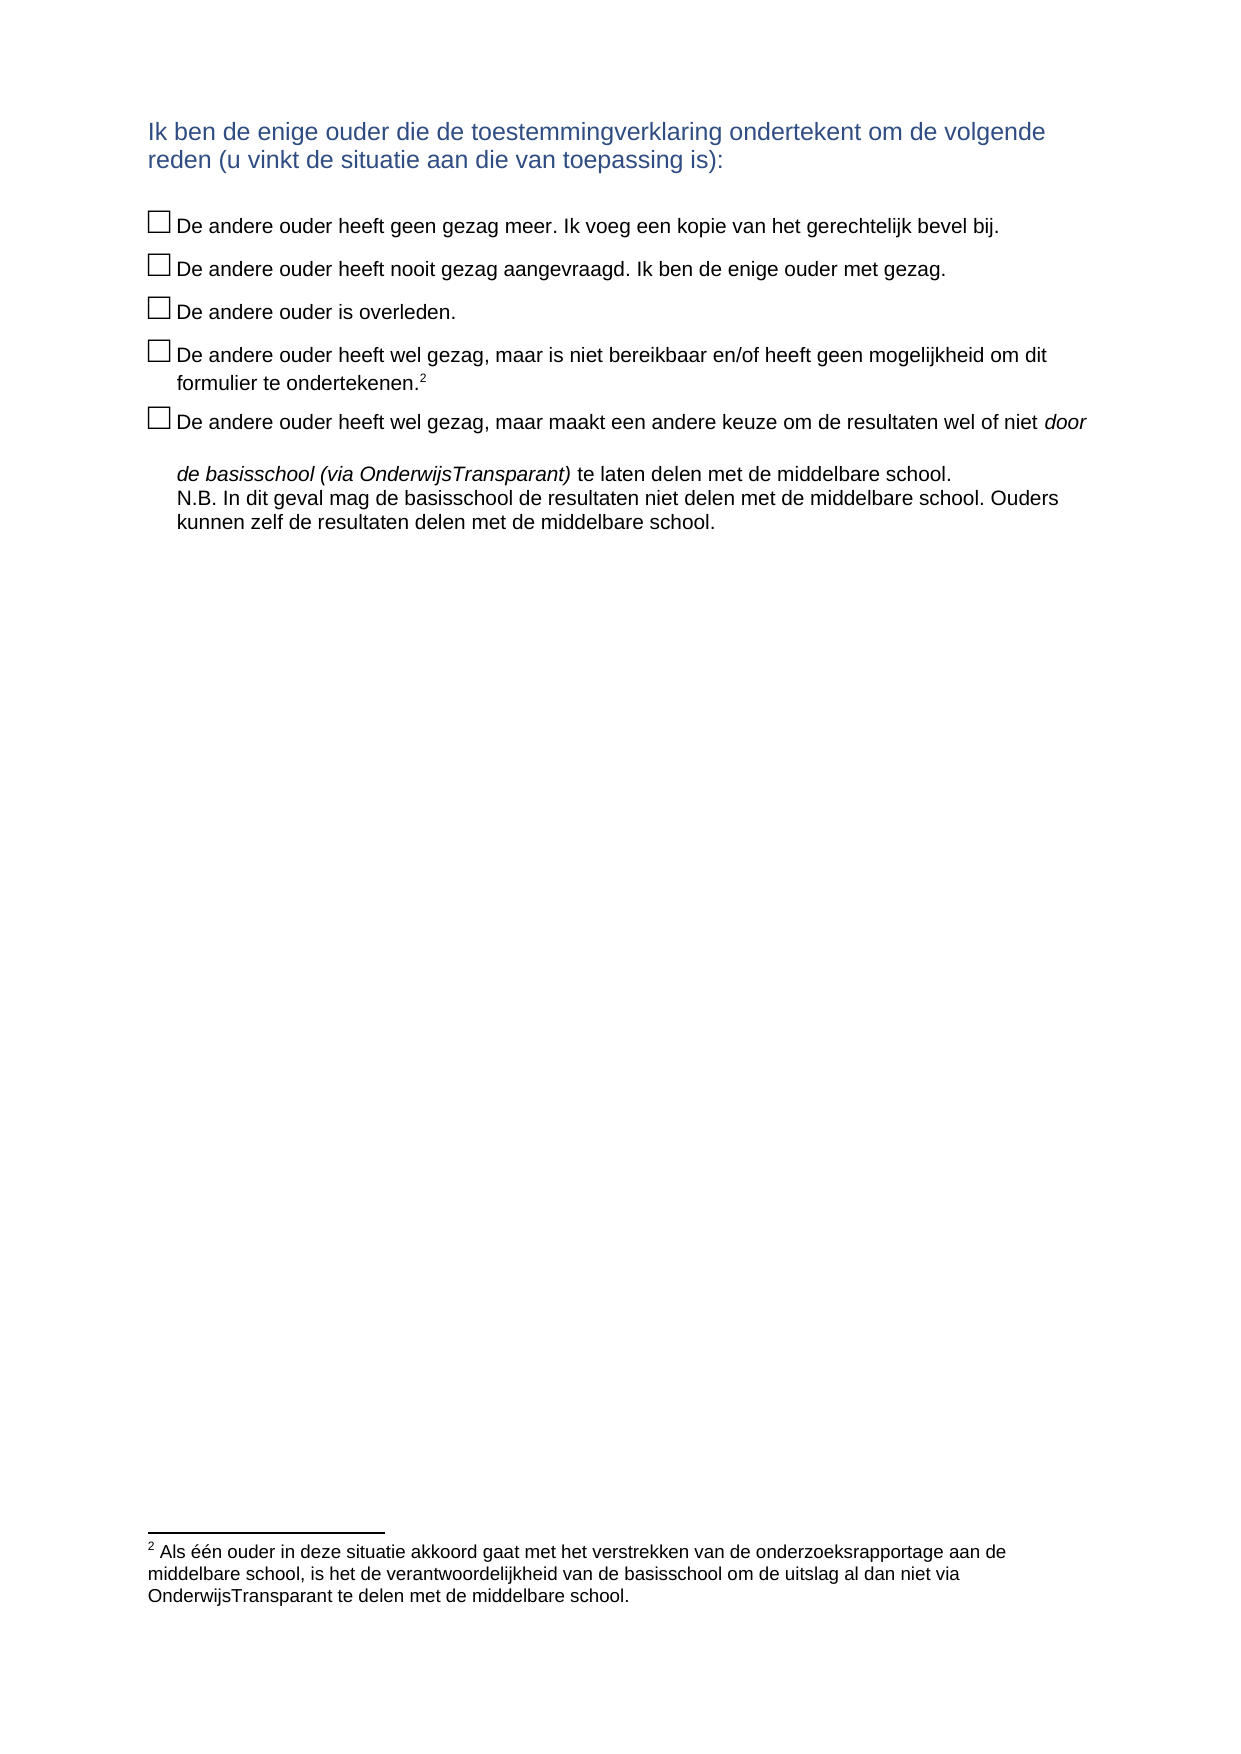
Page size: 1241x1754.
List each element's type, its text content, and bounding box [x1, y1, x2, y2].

text □ De andere ouder heeft geen gezag meer. Ik voeg een kopie van het gerechtelijk bevel bij. [148, 198, 1093, 241]
text Ik ben de enige ouder die de toestemmingverklaring ondertekent om de volgende reden (u vinkt de situatie aan die van toepassing is): [148, 59, 1093, 198]
text □ De andere ouder heeft wel gezag, maar maakt een andere keuze om de resultaten wel of niet door de basisschool (via OnderwijsTransparant) te laten delen met de middelbare school. N.B. In dit geval mag de basisschool de resultaten niet delen met de middelbare school. Ouders kunnen zelf de resultaten delen met de middelbare school. [148, 394, 1093, 557]
text □ De andere ouder heeft wel gezag, maar is niet bereikbaar en/of heeft geen mogelijkheid om dit formulier te ondertekenen. [148, 327, 1093, 394]
text □ De andere ouder is overleden. [148, 284, 1093, 327]
text □ De andere ouder heeft nooit gezag aangevraagd. Ik ben de enige ouder met gezag. [148, 241, 1093, 284]
